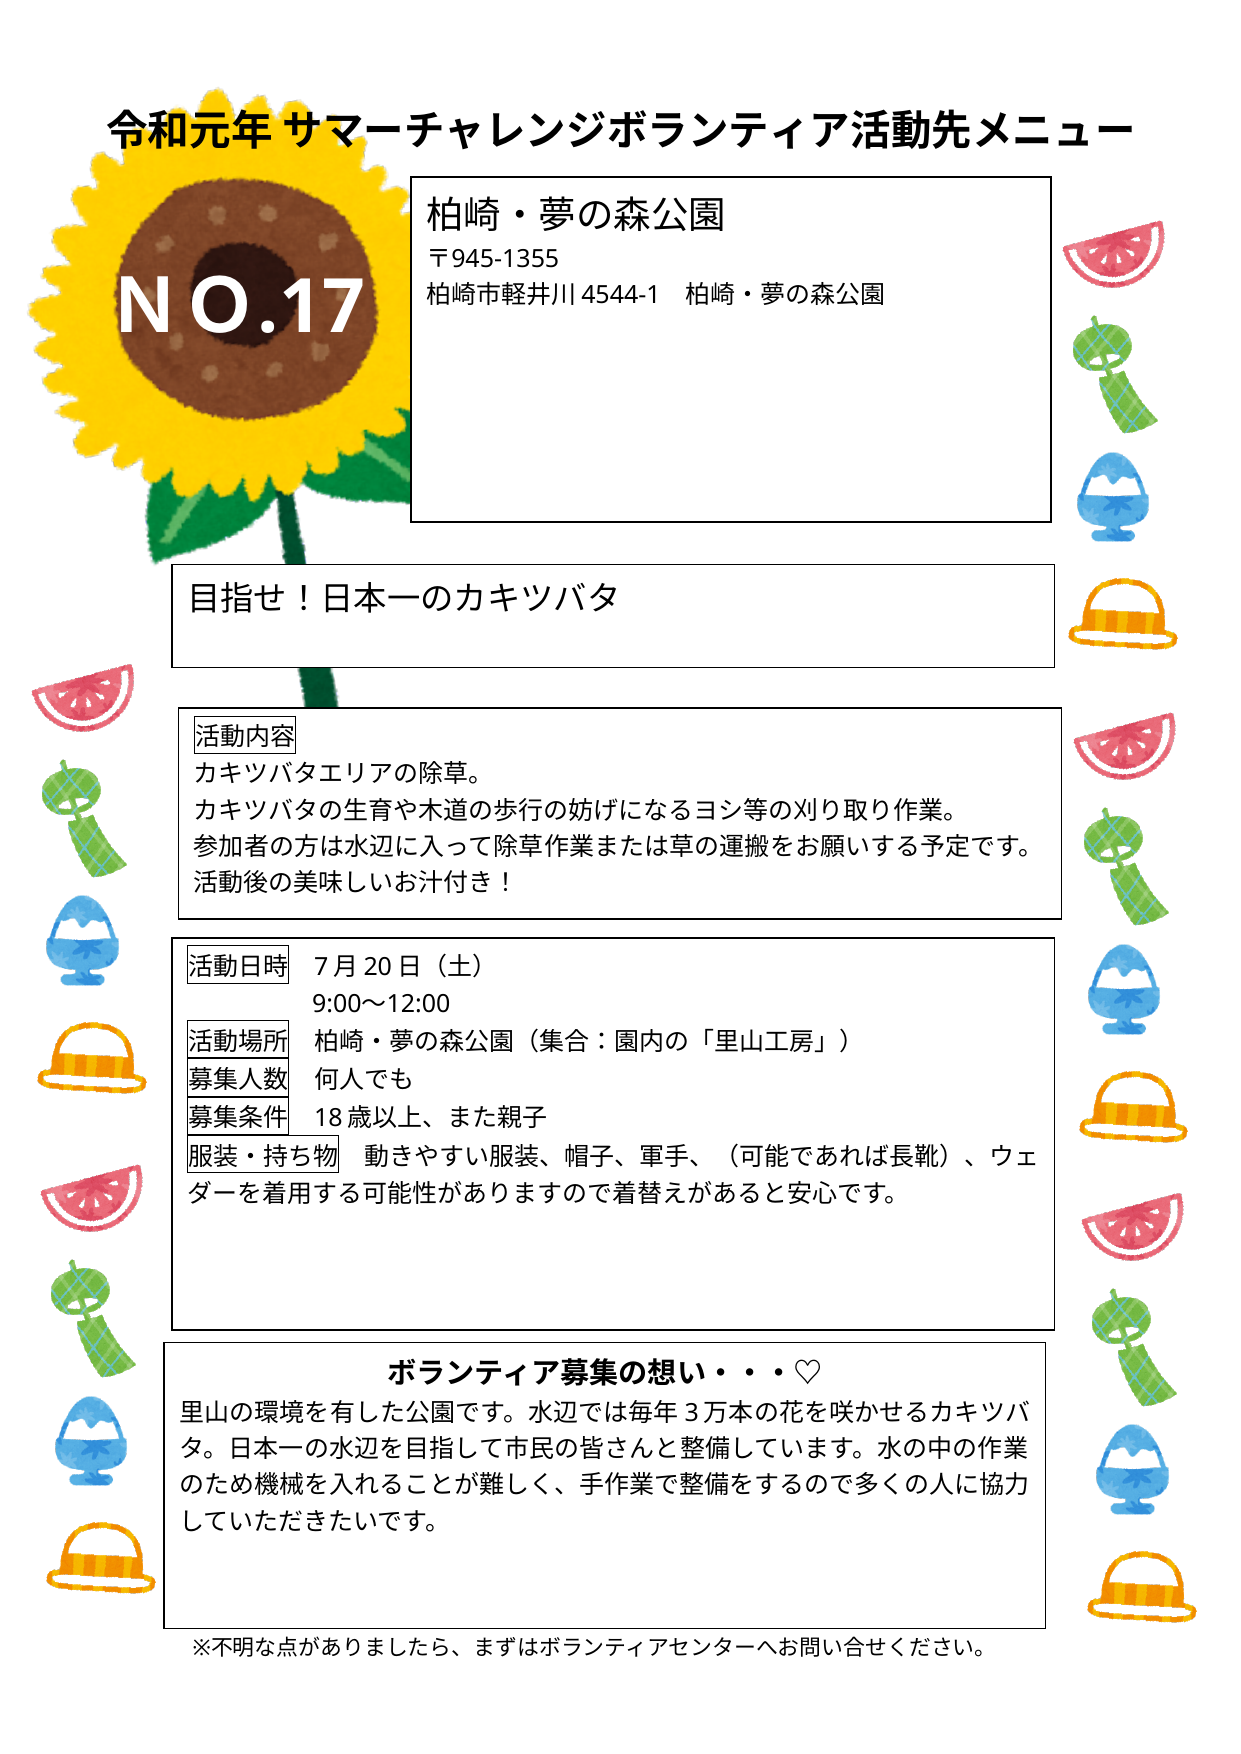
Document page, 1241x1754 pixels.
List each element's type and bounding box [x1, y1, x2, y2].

picture [1049, 179, 1181, 439]
picture [1068, 936, 1200, 1412]
picture [1060, 671, 1192, 931]
picture [29, 887, 155, 1117]
picture [38, 1388, 164, 1617]
picture [0, 38, 590, 883]
picture [27, 1123, 159, 1383]
picture [1079, 1416, 1205, 1646]
picture [1060, 444, 1186, 673]
